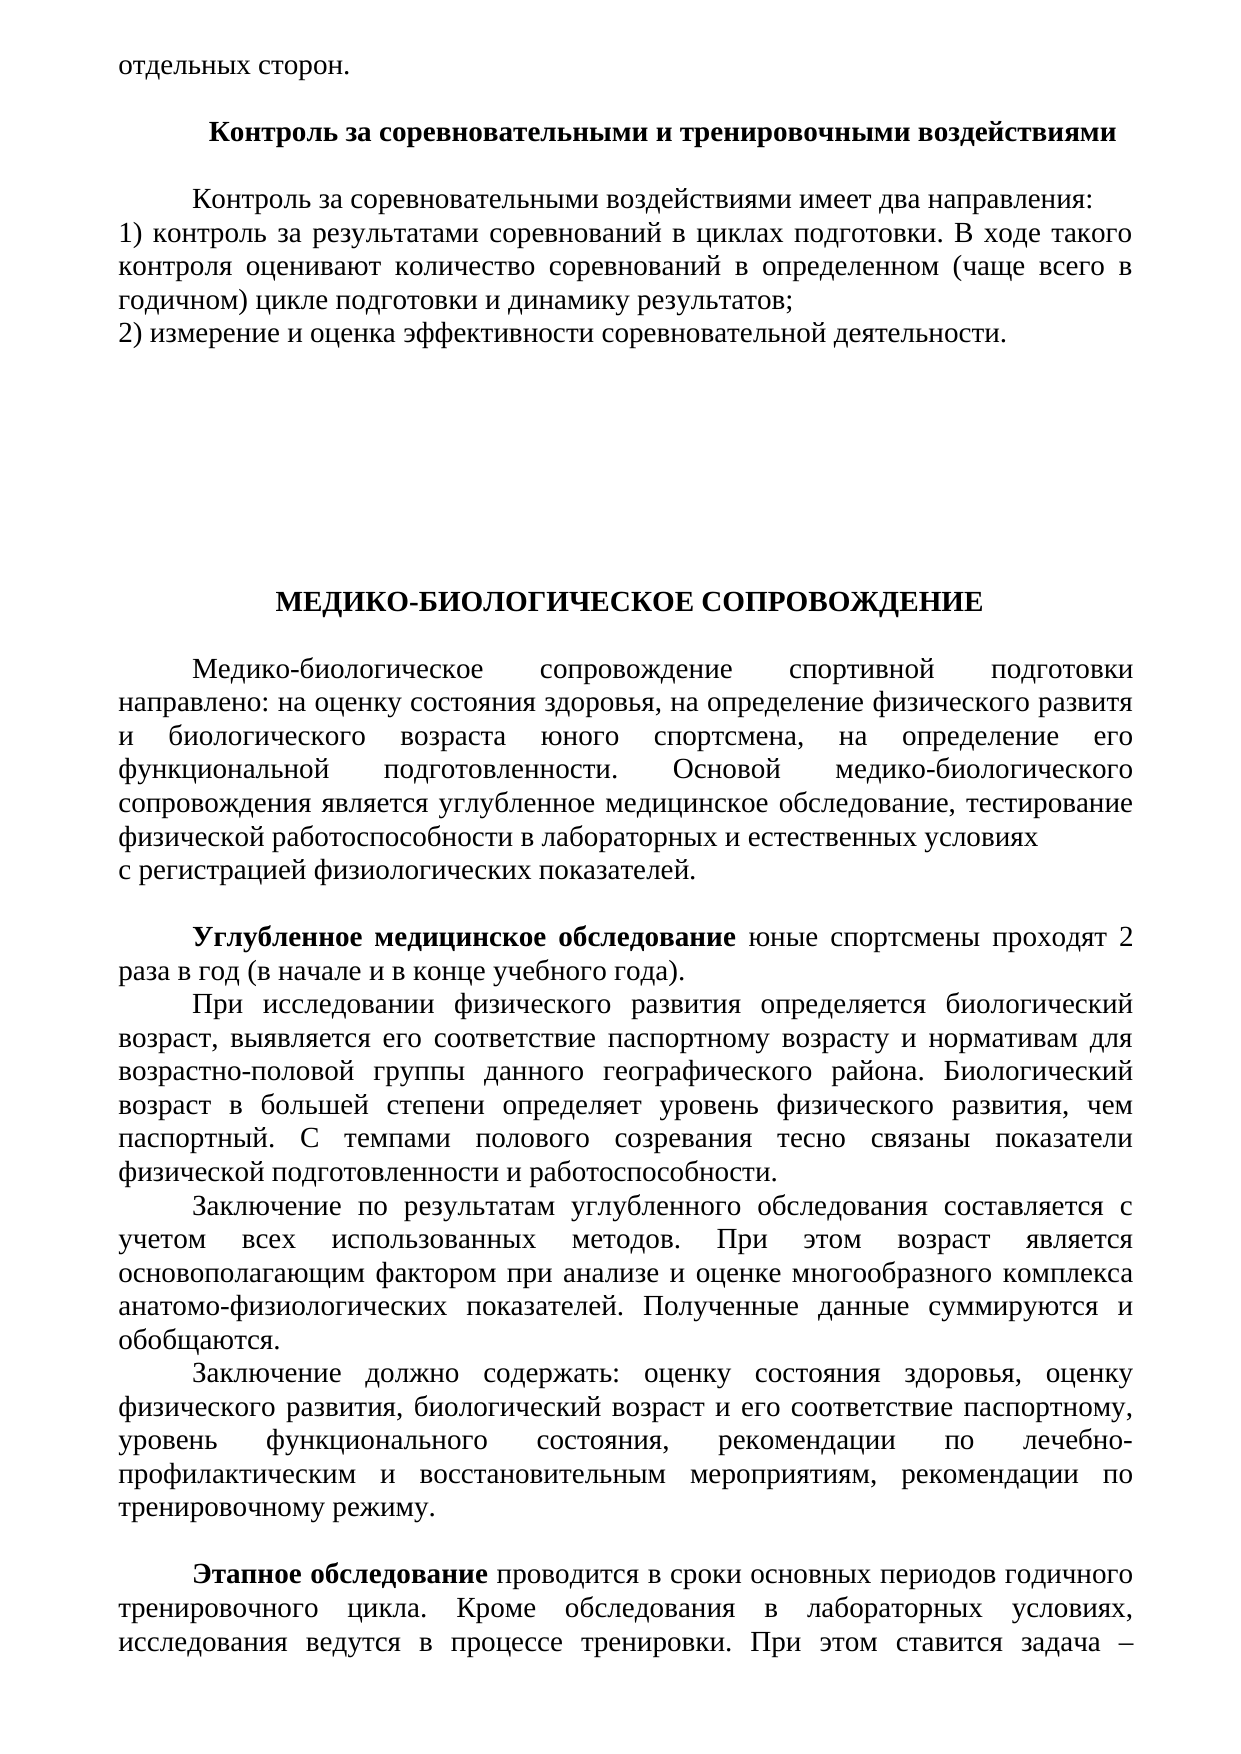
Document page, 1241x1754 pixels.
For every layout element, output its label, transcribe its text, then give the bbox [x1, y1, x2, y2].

text Контроль за соревновательными воздействиями имеет два направления: [118, 181, 1134, 215]
text При исследовании физического развития определяется биологический возраст, выявляется его соответствие паспортному возрасту и нормативам для возрастно-половой группы данного географического района. Биологический возраст в большей степени определяет уровень физического развития, чем паспортный. С темпами полового созревания тесно связаны показатели физической подготовленности и работоспособности. [118, 986, 1134, 1188]
text отдельных сторон. [118, 47, 1134, 81]
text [118, 1557, 1134, 1657]
text Контроль за соревновательными и тренировочными воздействиями [118, 114, 1134, 148]
text с регистрацией физиологических показателей. [118, 852, 1134, 886]
text Заключение по результатам углубленного обследования составляется с учетом всех использованных методов. При этом возраст является основополагающим фактором при анализе и оценке многообразного комплекса анатомо-физиологических показателей. Полученные данные суммируются и обобщаются. [118, 1188, 1134, 1355]
text 1) контроль за результатами соревнований в циклах подготовки. В ходе такого контроля оценивают количество соревнований в определенном (чаще всего в годичном) цикле подготовки и динамику результатов; [118, 215, 1134, 316]
text Медико-биологическое сопровождение спортивной подготовки направлено: на оценку состояния здоровья, на определение физического развитя и биологического возраста юного спортсмена, на определение его функциональной подготовленности. Основой медико-биологического сопровождения является углубленное медицинское обследование, тестирование физической работоспособности в лабораторных и естественных условиях [118, 651, 1134, 852]
text Заключение должно содержать: оценку состояния здоровья, оценку физического развития, биологический возраст и его соответствие паспортному, уровень функционального состояния, рекомендации по лечебно-профилактическим и восстановительным мероприятиям, рекомендации по тренировочному режиму. [118, 1355, 1134, 1523]
text МЕДИКО-БИОЛОГИЧЕСКОЕ СОПРОВОЖДЕНИЕ [118, 584, 1134, 617]
text Углубленное медицинское обследование юные спортсмены проходят 2 раза в год (в начале и в конце учебного года). [118, 919, 1134, 986]
text 2) измерение и оценка эффективности соревновательной деятельности. [118, 316, 1134, 349]
